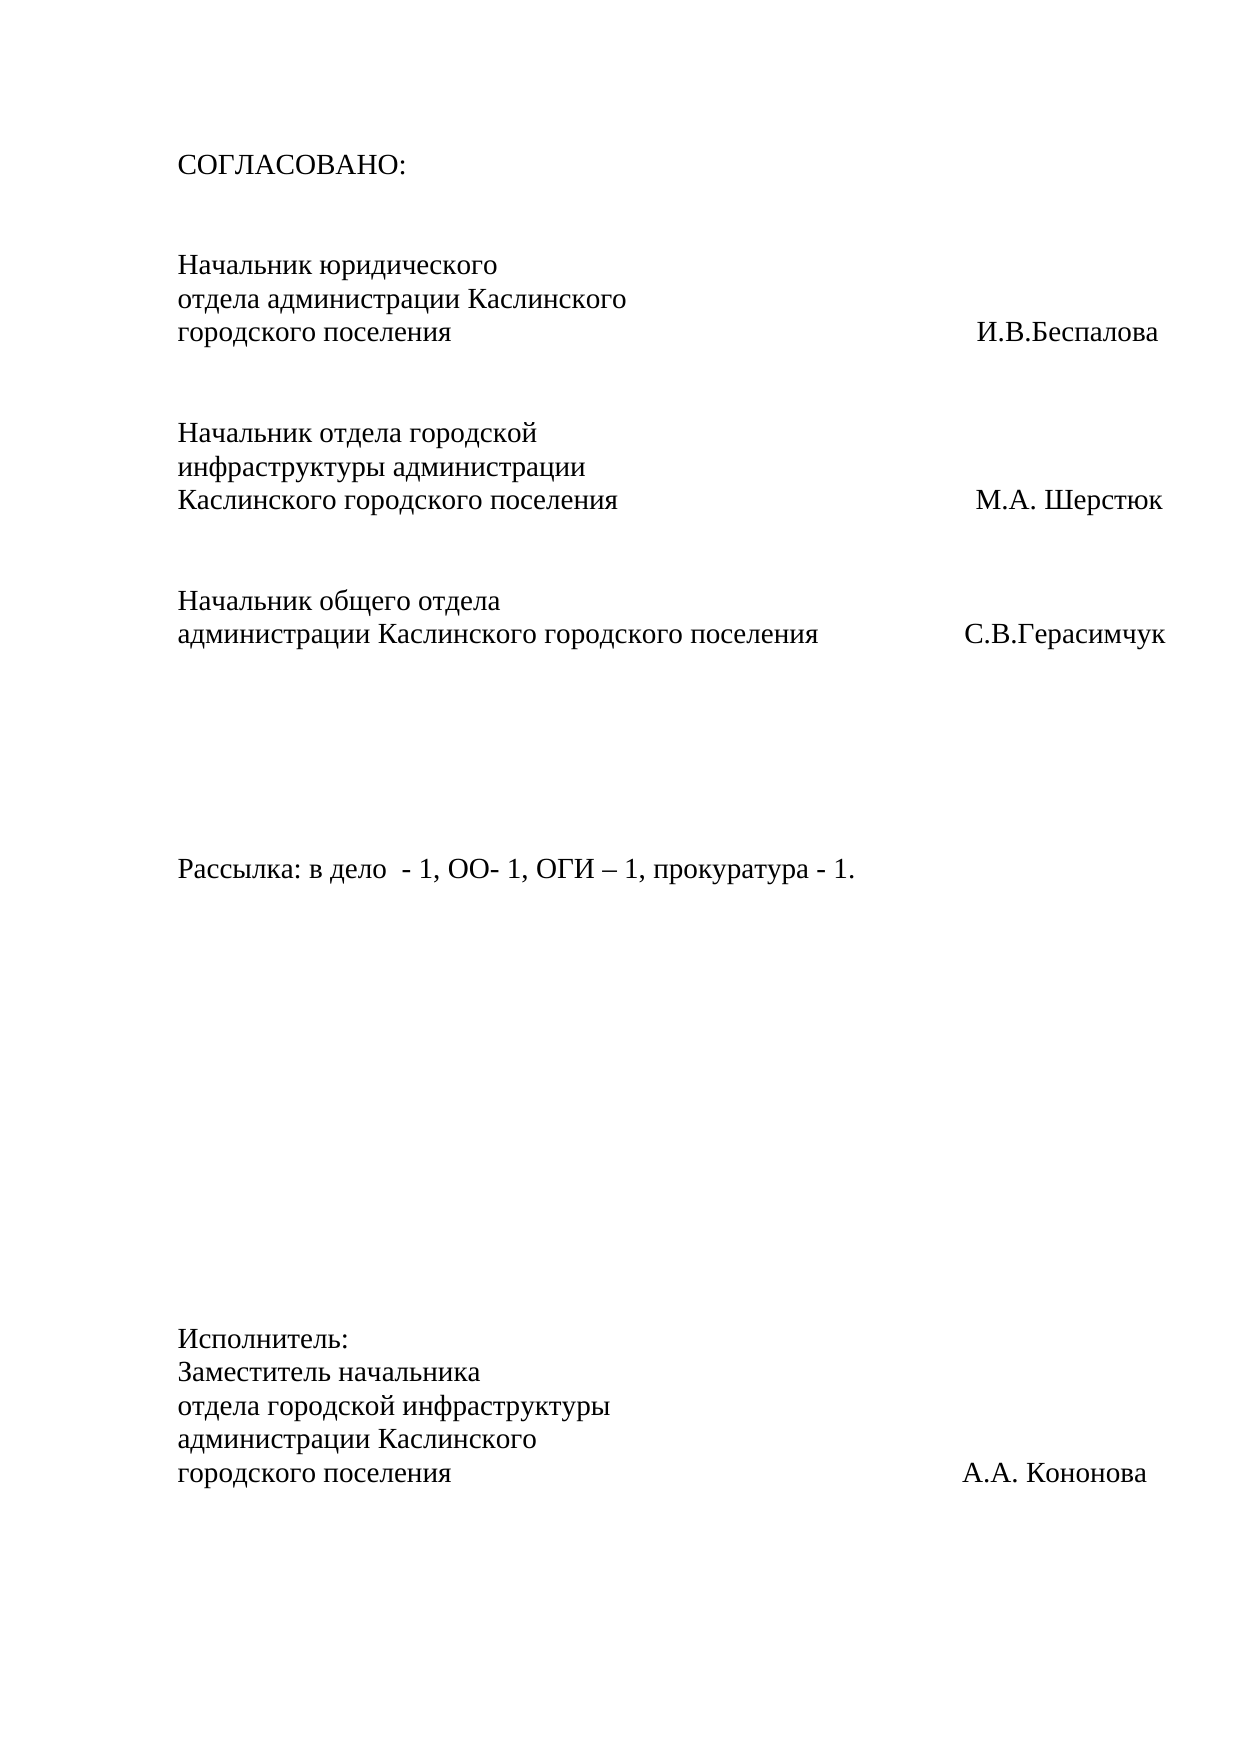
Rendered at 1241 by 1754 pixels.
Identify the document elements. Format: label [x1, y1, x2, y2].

table_cell [166, 118, 1181, 1623]
